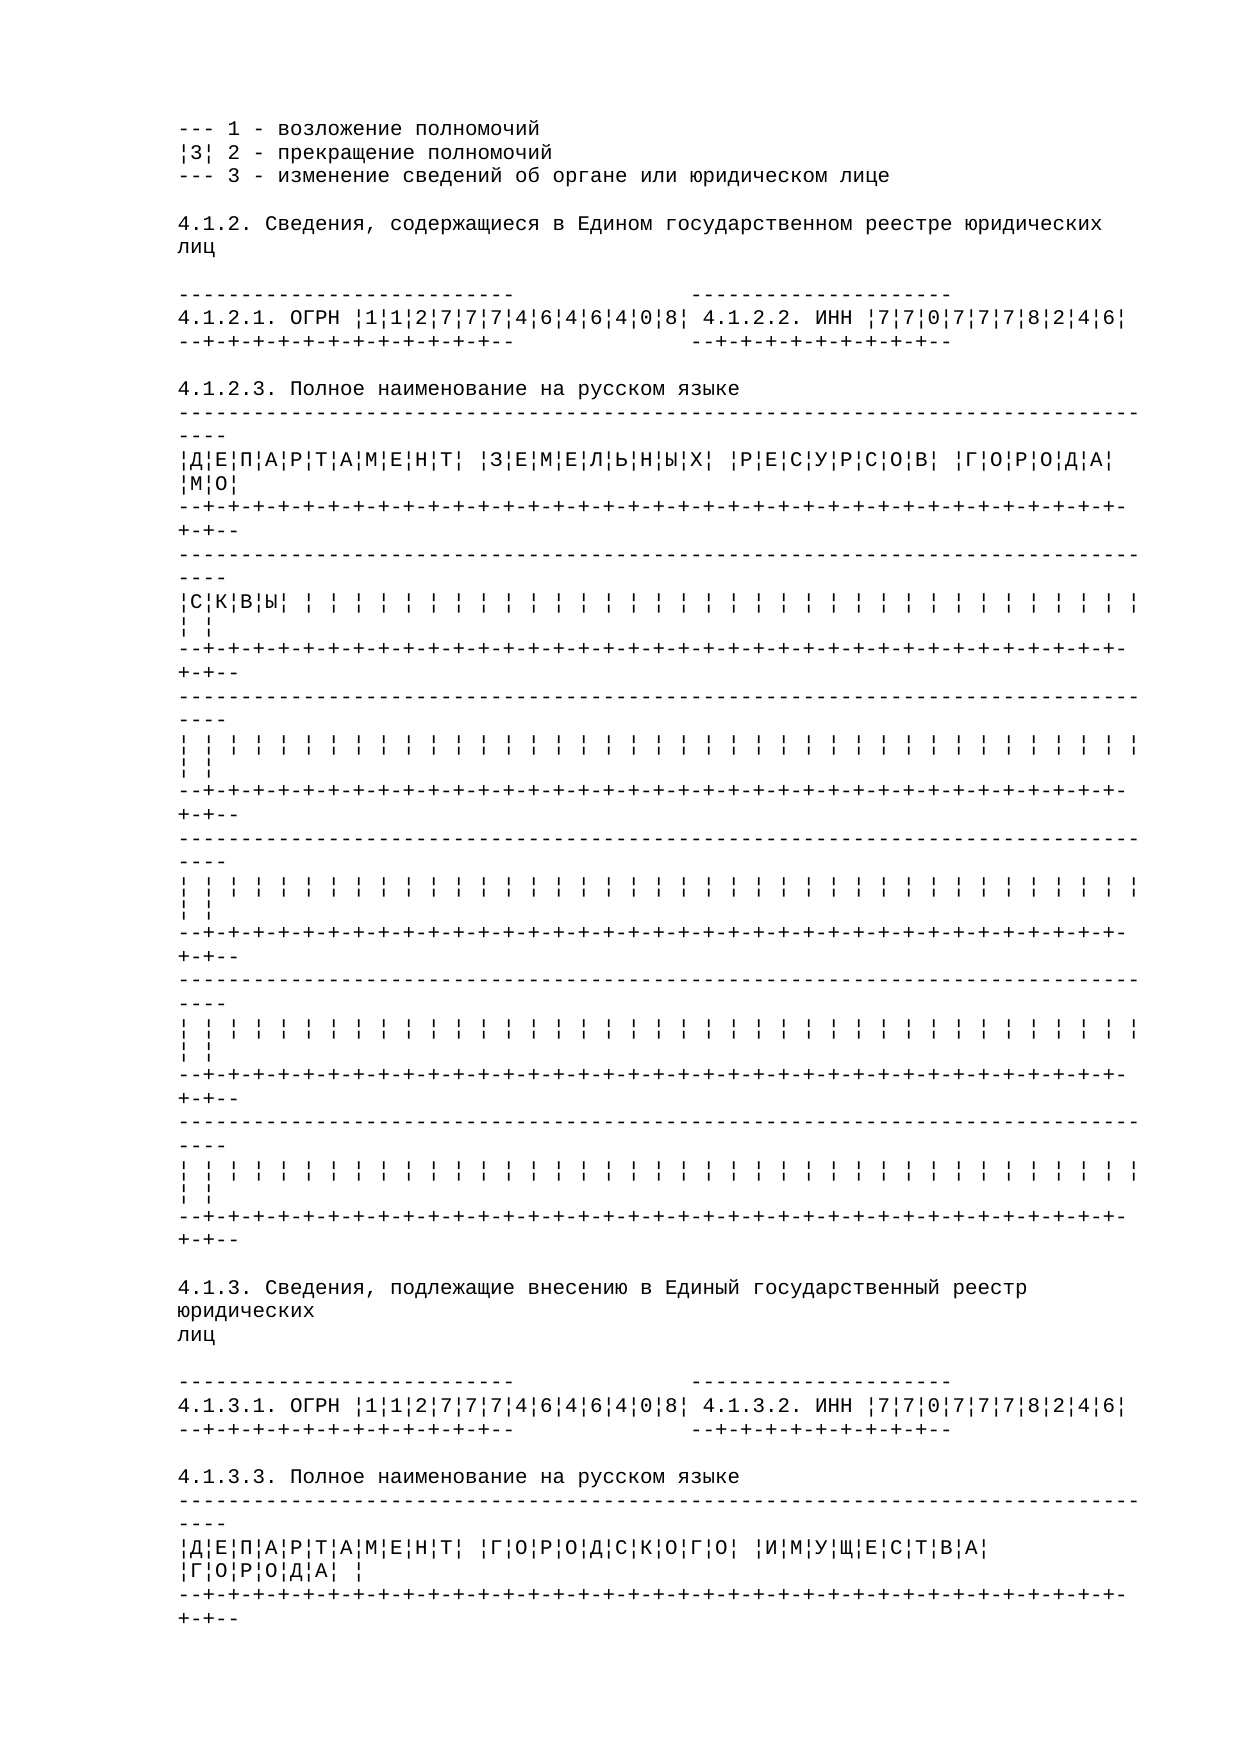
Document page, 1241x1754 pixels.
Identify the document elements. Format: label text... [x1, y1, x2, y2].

text 4.1.3. Сведения, подлежащие внесению в Единый государственный реестр юридических [177, 1277, 1152, 1324]
text --+-+-+-+-+-+-+-+-+-+-+-+-+-+-+-+-+-+-+-+-+-+-+-+-+-+-+-+-+-+-+-+-+-+-+-+-+-+-+-- [177, 1064, 1152, 1111]
text --+-+-+-+-+-+-+-+-+-+-+-+-+-+-+-+-+-+-+-+-+-+-+-+-+-+-+-+-+-+-+-+-+-+-+-+-+-+-+-- [177, 1584, 1152, 1631]
text ¦Д¦Е¦П¦А¦Р¦Т¦А¦М¦Е¦Н¦Т¦ ¦З¦Е¦М¦Е¦Л¦Ь¦Н¦Ы¦Х¦ ¦Р¦Е¦С¦У¦Р¦С¦О¦В¦ ¦Г¦О¦Р¦О¦Д¦А¦ ¦М¦О¦ [177, 449, 1152, 496]
text --+-+-+-+-+-+-+-+-+-+-+-+-+-+-+-+-+-+-+-+-+-+-+-+-+-+-+-+-+-+-+-+-+-+-+-+-+-+-+-- [177, 1206, 1152, 1253]
text ¦ ¦ ¦ ¦ ¦ ¦ ¦ ¦ ¦ ¦ ¦ ¦ ¦ ¦ ¦ ¦ ¦ ¦ ¦ ¦ ¦ ¦ ¦ ¦ ¦ ¦ ¦ ¦ ¦ ¦ ¦ ¦ ¦ ¦ ¦ ¦ ¦ ¦ ¦ ¦ ¦ [177, 1158, 1152, 1206]
text 4.1.2. Сведения, содержащиеся в Едином государственном реестре юридических лиц [177, 213, 1152, 260]
text --+-+-+-+-+-+-+-+-+-+-+-+-+-+-+-+-+-+-+-+-+-+-+-+-+-+-+-+-+-+-+-+-+-+-+-+-+-+-+-- [177, 638, 1152, 686]
text --- 1 - возложение полномочий [177, 118, 1152, 142]
text --------------------------------------------------------------------------------- [177, 969, 1152, 1017]
text ¦3¦ 2 - прекращение полномочий [177, 142, 1152, 165]
text --+-+-+-+-+-+-+-+-+-+-+-+-+-+-+-+-+-+-+-+-+-+-+-+-+-+-+-+-+-+-+-+-+-+-+-+-+-+-+-- [177, 922, 1152, 969]
text 4.1.3.1. ОГРН ¦1¦1¦2¦7¦7¦7¦4¦6¦4¦6¦4¦0¦8¦ 4.1.3.2. ИНН ¦7¦7¦0¦7¦7¦7¦8¦2¦4¦6¦ [177, 1395, 1152, 1419]
text ¦ ¦ ¦ ¦ ¦ ¦ ¦ ¦ ¦ ¦ ¦ ¦ ¦ ¦ ¦ ¦ ¦ ¦ ¦ ¦ ¦ ¦ ¦ ¦ ¦ ¦ ¦ ¦ ¦ ¦ ¦ ¦ ¦ ¦ ¦ ¦ ¦ ¦ ¦ ¦ ¦ [177, 875, 1152, 922]
text --- 3 - изменение сведений об органе или юридическом лице [177, 165, 1152, 189]
text --+-+-+-+-+-+-+-+-+-+-+-+-+-+-+-+-+-+-+-+-+-+-+-+-+-+-+-+-+-+-+-+-+-+-+-+-+-+-+-- [177, 496, 1152, 544]
text --------------------------------------------------------------------------------- [177, 1489, 1152, 1537]
text 4.1.2.1. ОГРН ¦1¦1¦2¦7¦7¦7¦4¦6¦4¦6¦4¦0¦8¦ 4.1.2.2. ИНН ¦7¦7¦0¦7¦7¦7¦8¦2¦4¦6¦ [177, 307, 1152, 331]
text 4.1.2.3. Полное наименование на русском языке [177, 378, 1152, 402]
text 4.1.3.3. Полное наименование на русском языке [177, 1466, 1152, 1489]
text --+-+-+-+-+-+-+-+-+-+-+-+-+-+-+-+-+-+-+-+-+-+-+-+-+-+-+-+-+-+-+-+-+-+-+-+-+-+-+-- [177, 780, 1152, 827]
text ¦Д¦Е¦П¦А¦Р¦Т¦А¦М¦Е¦Н¦Т¦ ¦Г¦О¦Р¦О¦Д¦С¦К¦О¦Г¦О¦ ¦И¦М¦У¦Щ¦Е¦С¦Т¦В¦А¦ ¦Г¦О¦Р¦О¦Д¦А¦ ¦ [177, 1537, 1152, 1584]
text --+-+-+-+-+-+-+-+-+-+-+-+-- --+-+-+-+-+-+-+-+-+-- [177, 331, 1152, 354]
text ¦С¦К¦В¦Ы¦ ¦ ¦ ¦ ¦ ¦ ¦ ¦ ¦ ¦ ¦ ¦ ¦ ¦ ¦ ¦ ¦ ¦ ¦ ¦ ¦ ¦ ¦ ¦ ¦ ¦ ¦ ¦ ¦ ¦ ¦ ¦ ¦ ¦ ¦ ¦ ¦ [177, 591, 1152, 638]
text лиц [177, 1324, 1152, 1348]
text --+-+-+-+-+-+-+-+-+-+-+-+-- --+-+-+-+-+-+-+-+-+-- [177, 1419, 1152, 1442]
text ¦ ¦ ¦ ¦ ¦ ¦ ¦ ¦ ¦ ¦ ¦ ¦ ¦ ¦ ¦ ¦ ¦ ¦ ¦ ¦ ¦ ¦ ¦ ¦ ¦ ¦ ¦ ¦ ¦ ¦ ¦ ¦ ¦ ¦ ¦ ¦ ¦ ¦ ¦ ¦ ¦ [177, 1017, 1152, 1064]
text --------------------------- --------------------- [177, 1371, 1152, 1395]
text --------------------------------------------------------------------------------- [177, 686, 1152, 733]
text --------------------------------------------------------------------------------- [177, 402, 1152, 449]
text --------------------------------------------------------------------------------- [177, 827, 1152, 875]
text --------------------------------------------------------------------------------- [177, 1111, 1152, 1158]
text ¦ ¦ ¦ ¦ ¦ ¦ ¦ ¦ ¦ ¦ ¦ ¦ ¦ ¦ ¦ ¦ ¦ ¦ ¦ ¦ ¦ ¦ ¦ ¦ ¦ ¦ ¦ ¦ ¦ ¦ ¦ ¦ ¦ ¦ ¦ ¦ ¦ ¦ ¦ ¦ ¦ [177, 733, 1152, 780]
text --------------------------- --------------------- [177, 284, 1152, 307]
text --------------------------------------------------------------------------------- [177, 544, 1152, 591]
